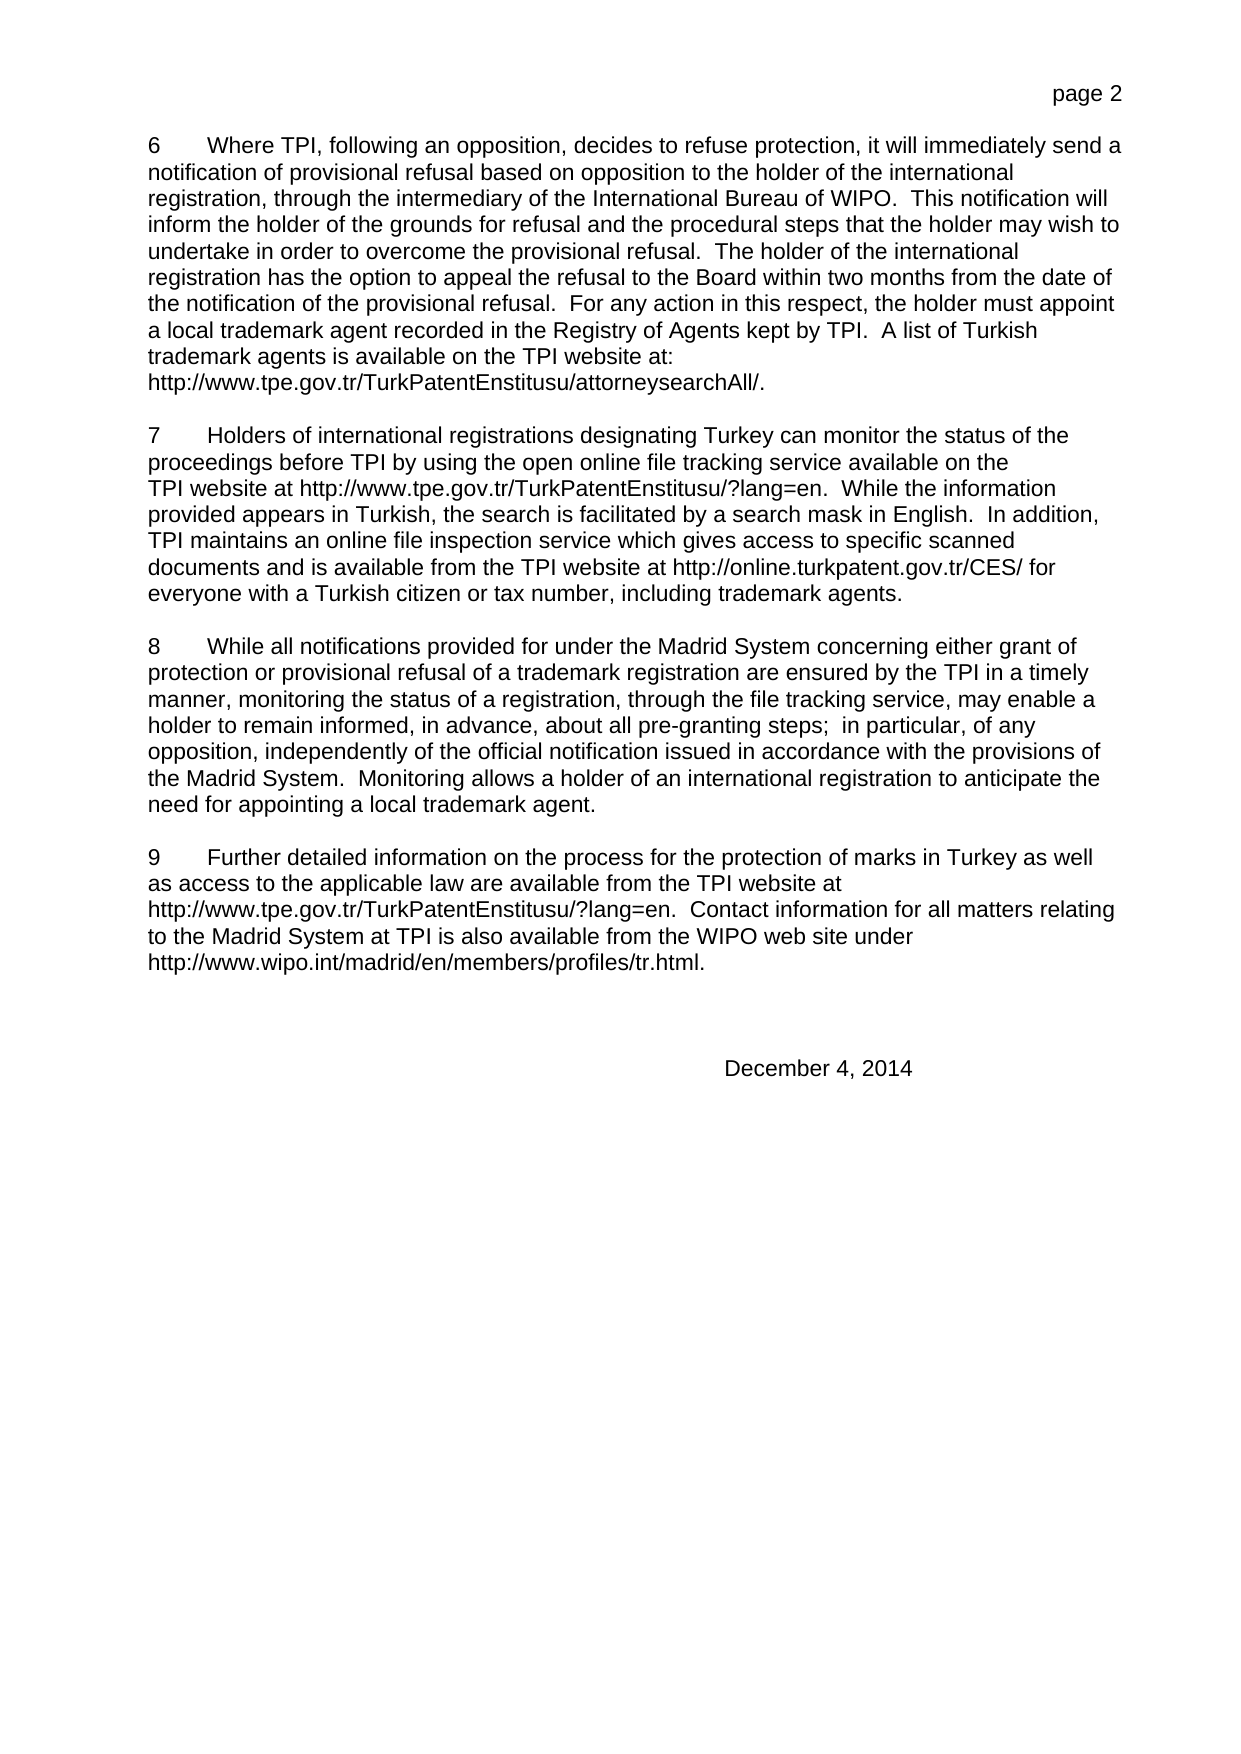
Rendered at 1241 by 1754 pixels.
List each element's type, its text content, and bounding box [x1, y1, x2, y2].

text December 4, 2014 [724, 1054, 1122, 1081]
text While all notifications provided for under the Madrid System concerning either grant of protection or provisional refusal of a trademark registration are ensured by the TPI in a timely manner, monitoring the status of a registration, through the file tracking service, may enable a holder to remain informed, in advance, about all pre-granting steps; in particular, of any opposition, independently of the official notification issued in accordance with the provisions of the Madrid System. Monitoring allows a holder of an international registration to anticipate the need for appointing a local trademark agent. [148, 633, 1122, 817]
text Holders of international registrations designating Turkey can monitor the status of the proceedings before TPI by using the open online file tracking service available on the TPI website at http://www.tpe.gov.tr/TurkPatentEnstitusu/?lang=en. While the information provided appears in Turkish, the search is facilitated by a search mask in English. In addition, TPI maintains an online file inspection service which gives access to specific scanned documents and is available from the TPI website at http://online.turkpatent.gov.tr/CES/ for everyone with a Turkish citizen or tax number, including trademark agents. [148, 422, 1122, 607]
text Where TPI, following an opposition, decides to refuse protection, it will immediately send a notification of provisional refusal based on opposition to the holder of the international registration, through the intermediary of the International Bureau of WIPO. This notification will inform the holder of the grounds for refusal and the procedural steps that the holder may wish to undertake in order to overcome the provisional refusal. The holder of the international registration has the option to appeal the refusal to the Board within two months from the date of the notification of the provisional refusal. For any action in this respect, the holder must appoint a local trademark agent recorded in the Registry of Agents kept by TPI. A list of Turkish trademark agents is available on the TPI website at: http://www.tpe.gov.tr/TurkPatentEnstitusu/attorneysearchAll/. [148, 132, 1122, 396]
text Further detailed information on the process for the protection of marks in Turkey as well as access to the applicable law are available from the TPI website at http://www.tpe.gov.tr/TurkPatentEnstitusu/?lang=en. Contact information for all matters relating to the Madrid System at TPI is also available from the WIPO web site under http://www.wipo.int/madrid/en/members/profiles/tr.html. [148, 844, 1122, 976]
